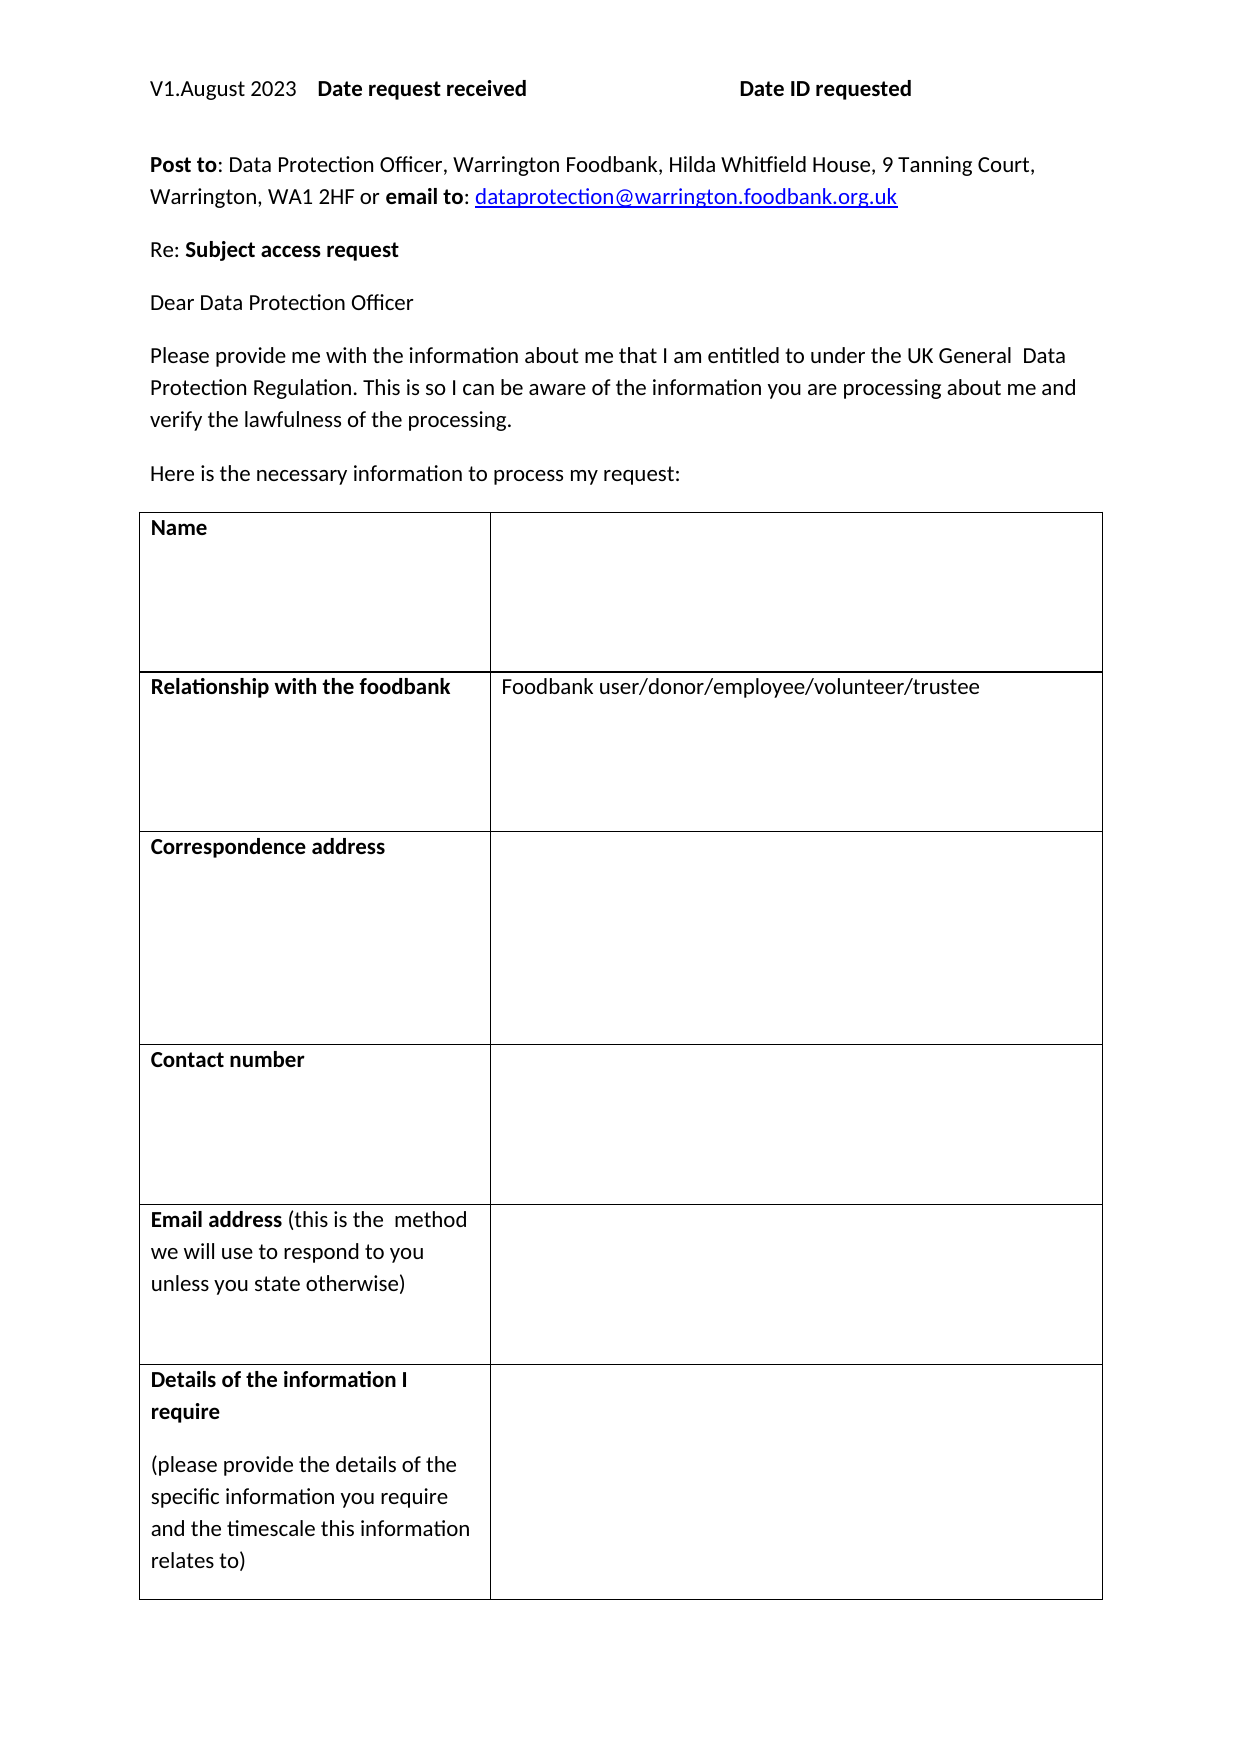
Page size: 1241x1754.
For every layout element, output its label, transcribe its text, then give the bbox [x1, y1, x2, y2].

table_cell Foodbank user/donor/employee/volunteer/trustee [491, 673, 1102, 831]
table_cell [491, 832, 1102, 1044]
text Re: Subject access request [150, 235, 1090, 263]
text Here is the necessary information to process my request: [150, 459, 1090, 487]
table_cell [491, 1045, 1102, 1204]
table_cell Correspondence address [140, 832, 490, 1044]
table_cell [491, 1365, 1102, 1599]
text Dear Data Protection Officer [150, 288, 1090, 316]
table_cell Contact number [140, 1045, 490, 1204]
table_header [491, 513, 1102, 671]
text Please provide me with the information about me that I am entitled to under the UK General Data Protection Regulation. This is so I can be aware of the information you are processing about me and verify the lawfulness of the processing. [150, 341, 1090, 434]
table_header Name [140, 513, 490, 671]
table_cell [140, 1365, 490, 1599]
table_cell [491, 1205, 1102, 1364]
text Post to: Data Protection Officer, Warrington Foodbank, Hilda Whitfield House, 9 Tanning Court, Warrington, WA1 2HF or email to: dataprotection@warrington.foodbank.org.uk [150, 150, 1090, 210]
table_cell Email address (this is the method we will use to respond to you unless you state otherwise) [140, 1205, 490, 1364]
table_cell Relationship with the foodbank [140, 673, 490, 831]
